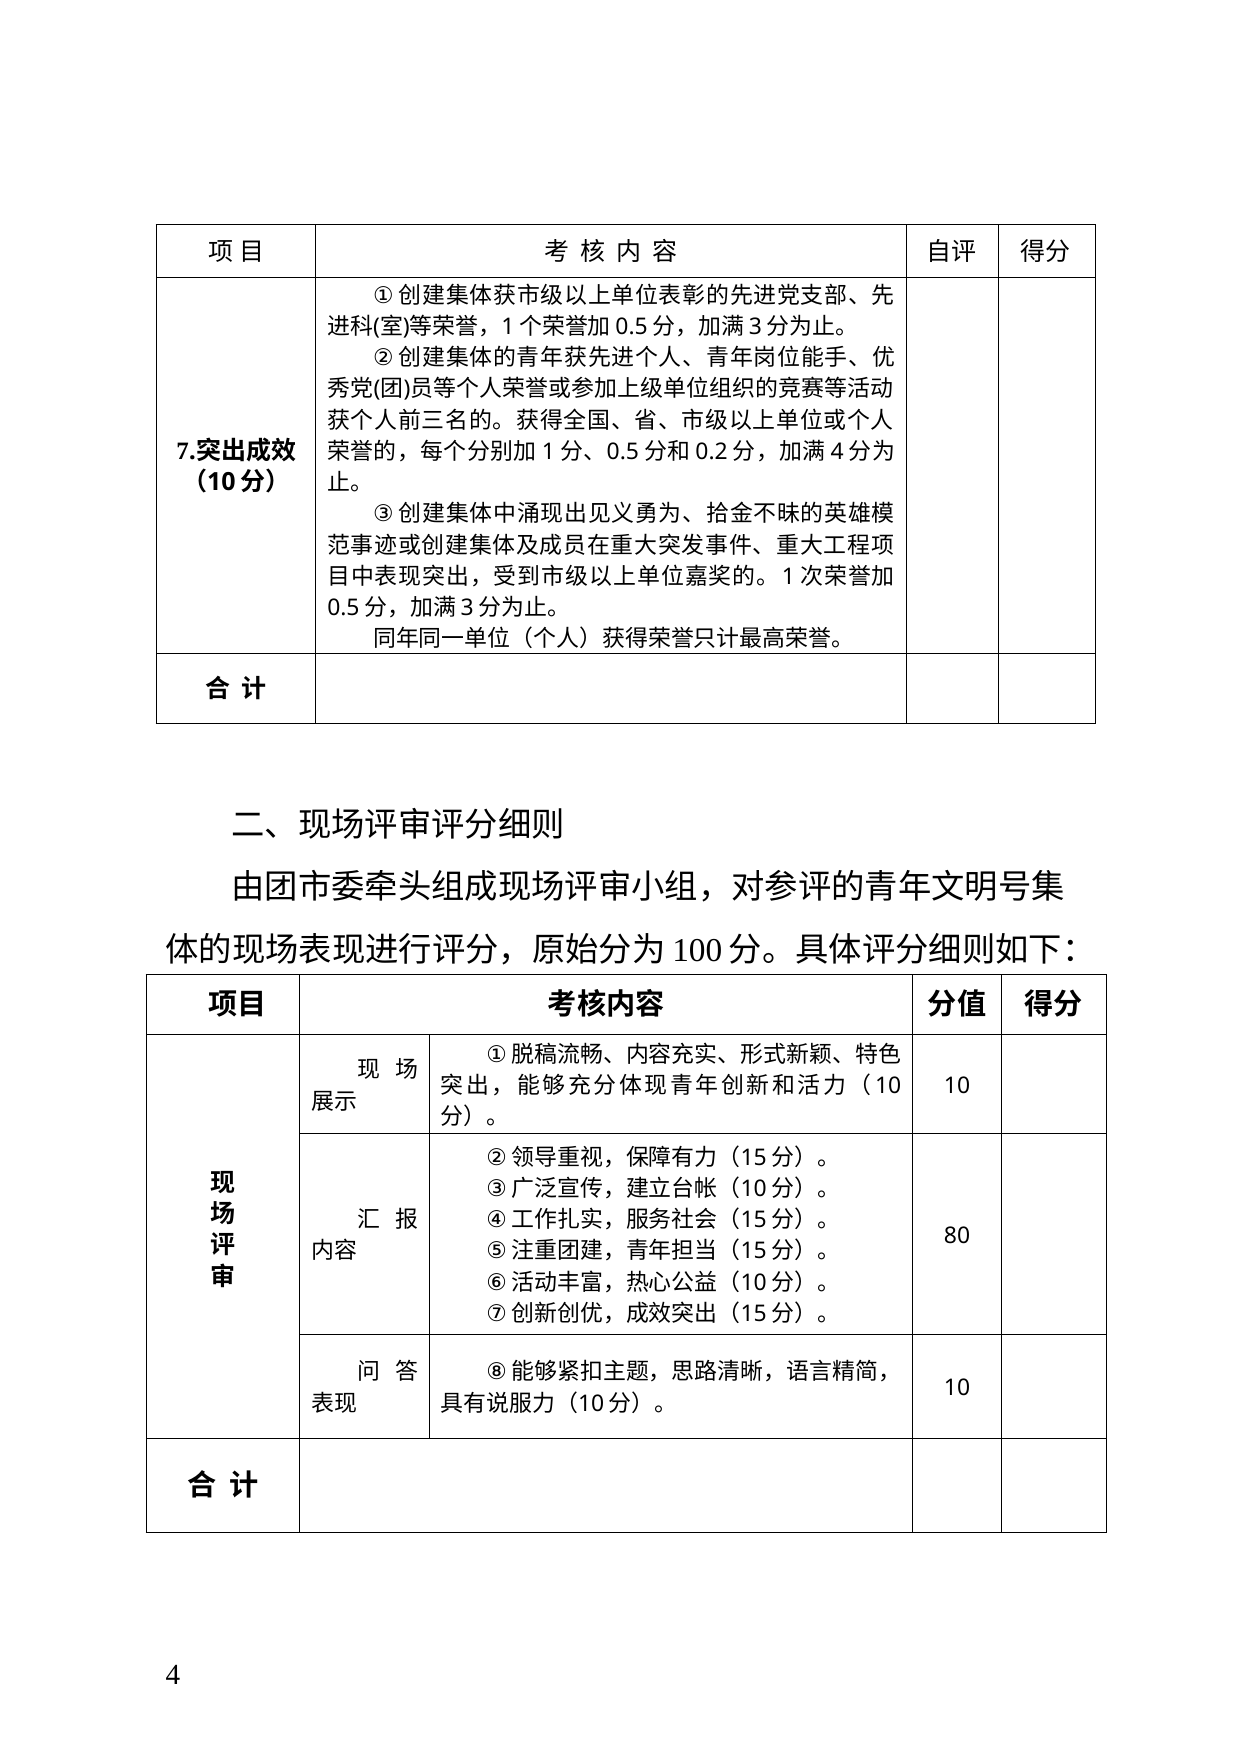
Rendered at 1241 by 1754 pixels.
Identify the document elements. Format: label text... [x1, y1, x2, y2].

table_cell ⑧能够紧扣主题，思路清晰，语言精简，具有说服力（10分）。 [430, 1335, 912, 1437]
table_cell [999, 654, 1095, 723]
table_cell [316, 654, 906, 723]
table_cell ②领导重视，保障有力（15分）。 ③广泛宣传，建立台帐（10分）。 ④工作扎实，服务社会（15分）。 ⑤注重团建，青年担当（15分）。 ⑥活动丰富，热心公益（10分）。 ⑦创新创优，成效突出（15分）。 [430, 1134, 912, 1333]
table_header 得分 [999, 225, 1095, 277]
table_cell 80 [913, 1134, 1001, 1333]
table_cell [1002, 1134, 1106, 1333]
text 二、现场评审评分细则 [165, 786, 1087, 849]
table_cell [1002, 1035, 1106, 1133]
table_cell [913, 1439, 1001, 1532]
table_cell [1002, 1439, 1106, 1532]
table_cell [907, 654, 998, 723]
table_cell 10 [913, 1035, 1001, 1133]
text 由团市委牵头组成现场评审小组，对参评的青年文明号集体的现场表现进行评分，原始分为100分。具体评分细则如下： [165, 849, 1087, 974]
table_cell 7.突出成效（10分） [157, 278, 315, 653]
table_cell ①创建集体获市级以上单位表彰的先进党支部、先进科(室)等荣誉，1个荣誉加0.5分，加满3分为止。 ②创建集体的青年获先进个人、青年岗位能手、优秀党(团)员等个人荣誉或参加上级单位组织的竞赛等活动获个人前三名的。获得全国、省、市级以上单位或个人荣誉的，每个分别加1分、0.5分和0.2分，加满4分为止。 ③创建集体中涌现出见义勇为、拾金不昧的英雄模范事迹或创建集体及成员在重大突发事件、重大工程项目中表现突出，受到市级以上单位嘉奖的。1次荣誉加0.5分，加满3分为止。 同年同一单位（个人）获得荣誉只计最高荣誉。 [316, 278, 906, 653]
table_cell [907, 278, 998, 653]
table_header 项目 [147, 975, 299, 1034]
table_header 自评 [907, 225, 998, 277]
table_cell 10 [913, 1335, 1001, 1437]
table_cell 问答表现 [300, 1335, 429, 1437]
table_cell 现场展示 [300, 1035, 429, 1133]
table_cell 汇报内容 [300, 1134, 429, 1333]
table_cell 合 计 [147, 1439, 299, 1532]
table_cell [999, 278, 1095, 653]
table_cell 现 场 评 审 [147, 1035, 299, 1437]
table_cell [1002, 1335, 1106, 1437]
table_header 考核内容 [300, 975, 912, 1034]
table_cell 合 计 [157, 654, 315, 723]
table_cell [300, 1439, 912, 1532]
table_header 考 核 内 容 [316, 225, 906, 277]
table_cell ①脱稿流畅、内容充实、形式新颖、特色突出，能够充分体现青年创新和活力（10分）。 [430, 1035, 912, 1133]
table_header 分值 [913, 975, 1001, 1034]
table_header 得分 [1002, 975, 1106, 1034]
table_header 项 目 [157, 225, 315, 277]
